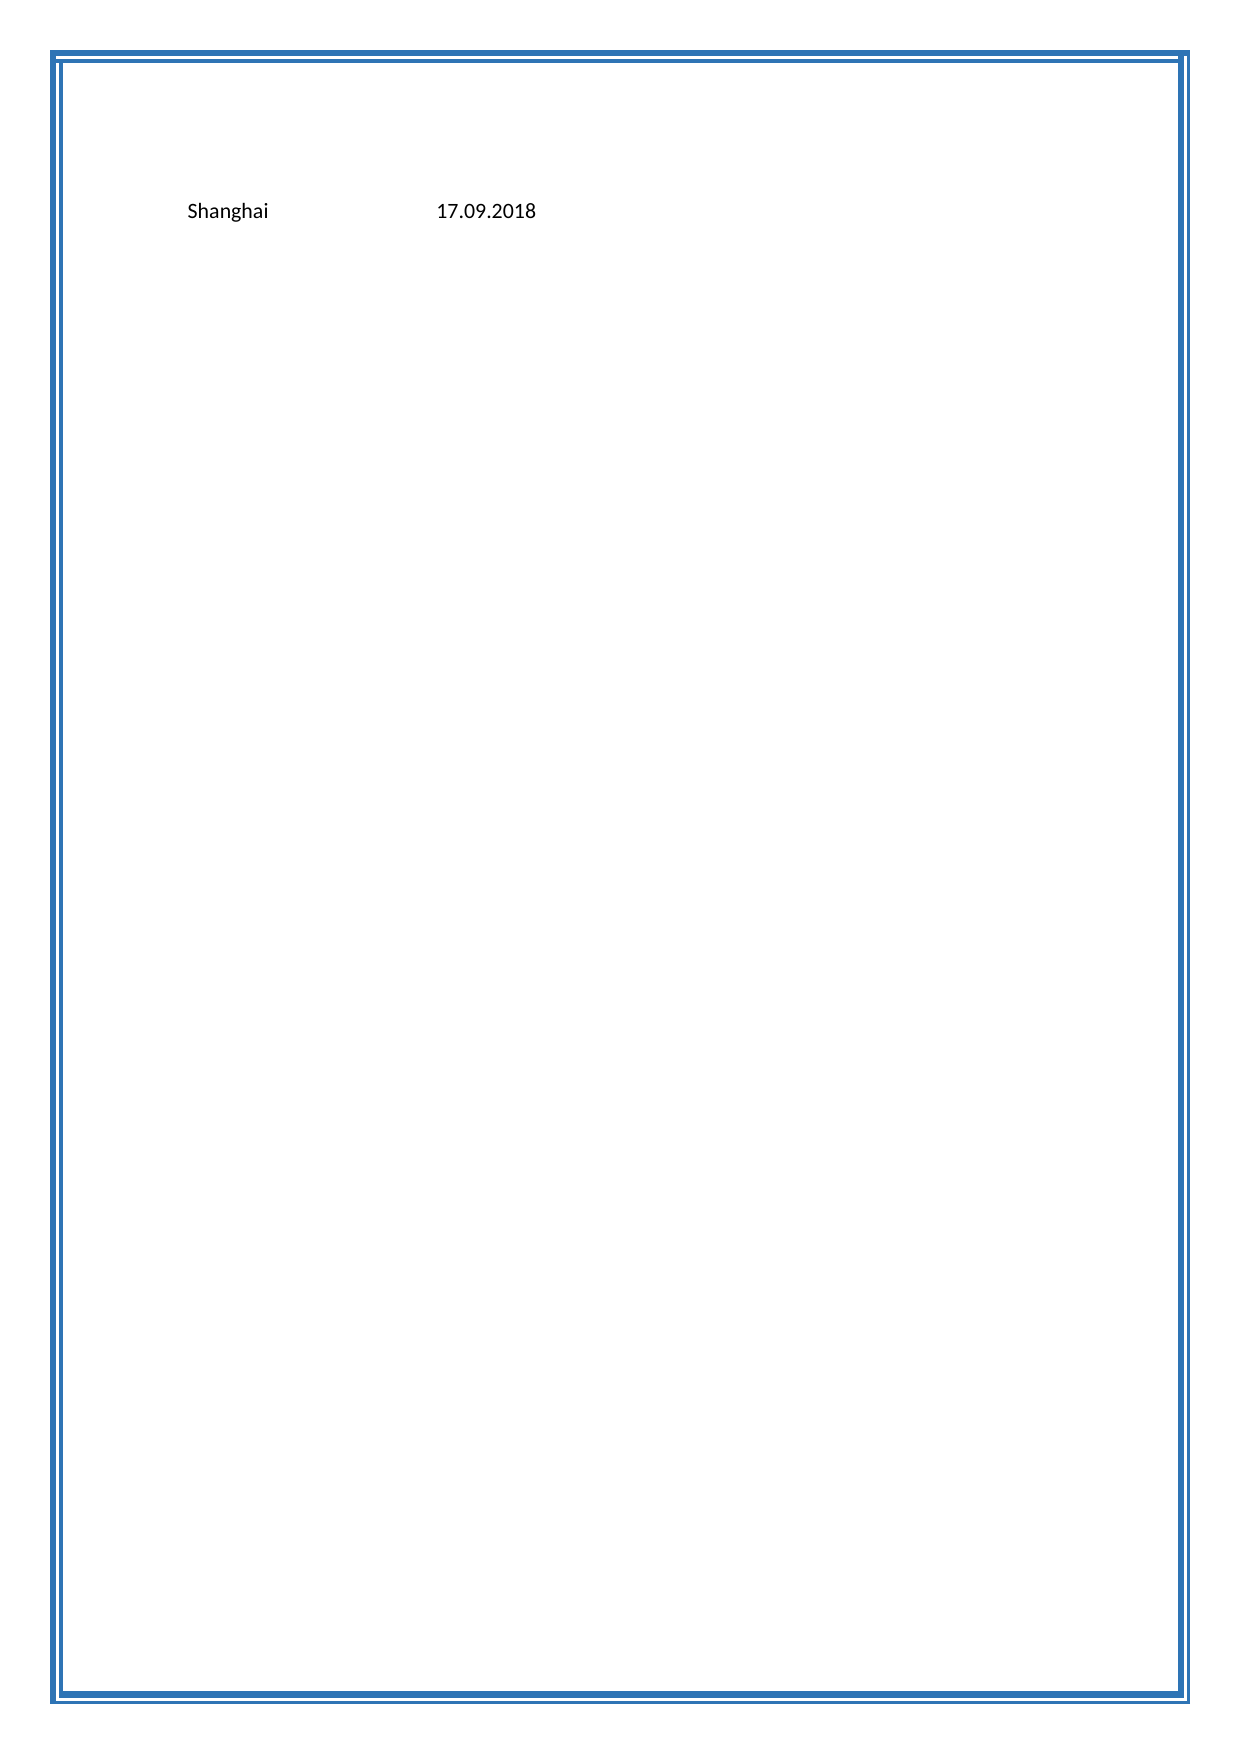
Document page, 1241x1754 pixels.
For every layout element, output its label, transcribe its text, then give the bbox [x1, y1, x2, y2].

text Shanghai 17.09.2018 [187, 194, 1053, 227]
